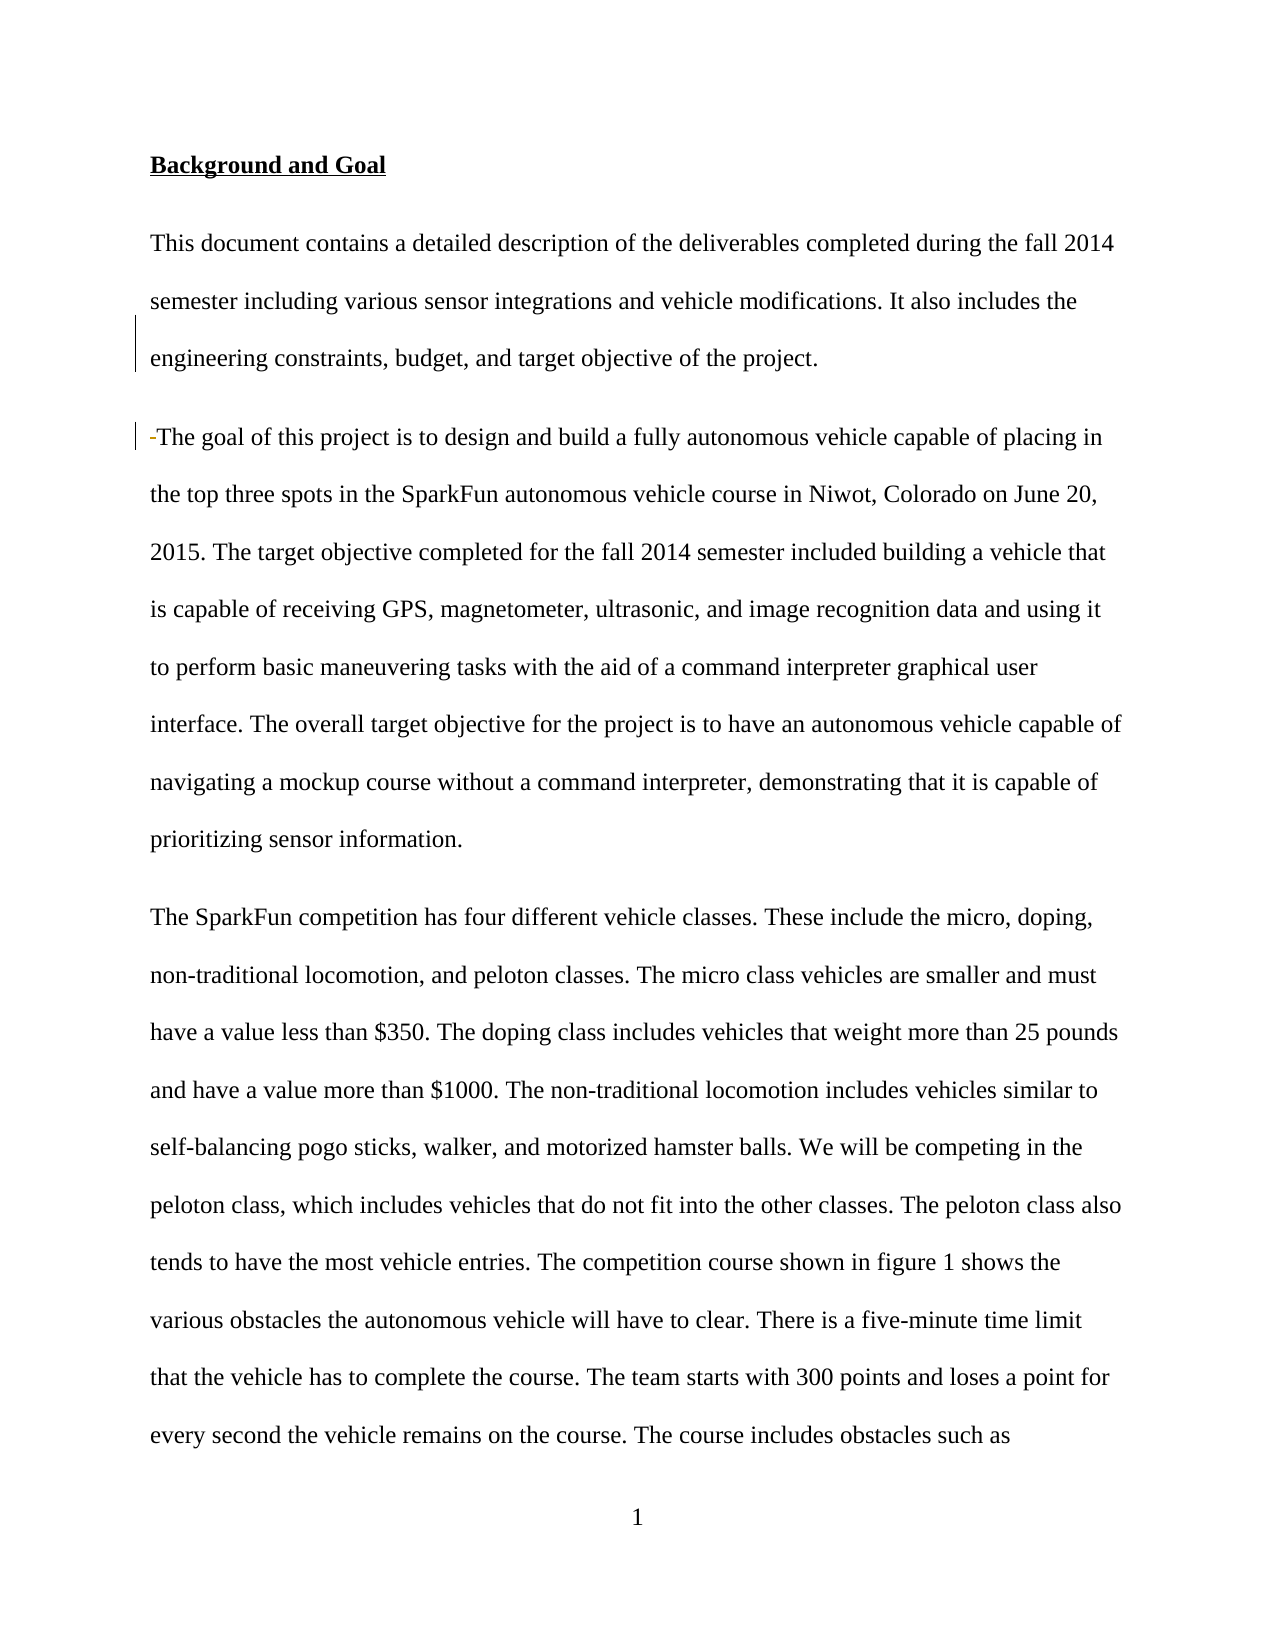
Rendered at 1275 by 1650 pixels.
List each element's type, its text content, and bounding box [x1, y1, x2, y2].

text This document contains a detailed description of the deliverables completed during the fall 2014 semester including various sensor integrations and vehicle modifications. It also includes the engineering constraints, budget, and target objective of the project. [150, 228, 1125, 372]
text The goal of this project is to design and build a fully autonomous vehicle capable of placing in the top three spots in the SparkFun autonomous vehicle course in Niwot, Colorado on June 20, 2015. The target objective completed for the fall 2014 semester included building a vehicle that is capable of receiving GPS, magnetometer, ultrasonic, and image recognition data and using it to perform basic maneuvering tasks with the aid of a command interpreter graphical user interface. The overall target objective for the project is to have an autonomous vehicle capable of navigating a mockup course without a command interpreter, demonstrating that it is capable of prioritizing sensor information. [150, 422, 1125, 853]
text Background and Goal [150, 150, 1125, 179]
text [150, 902, 1125, 1449]
